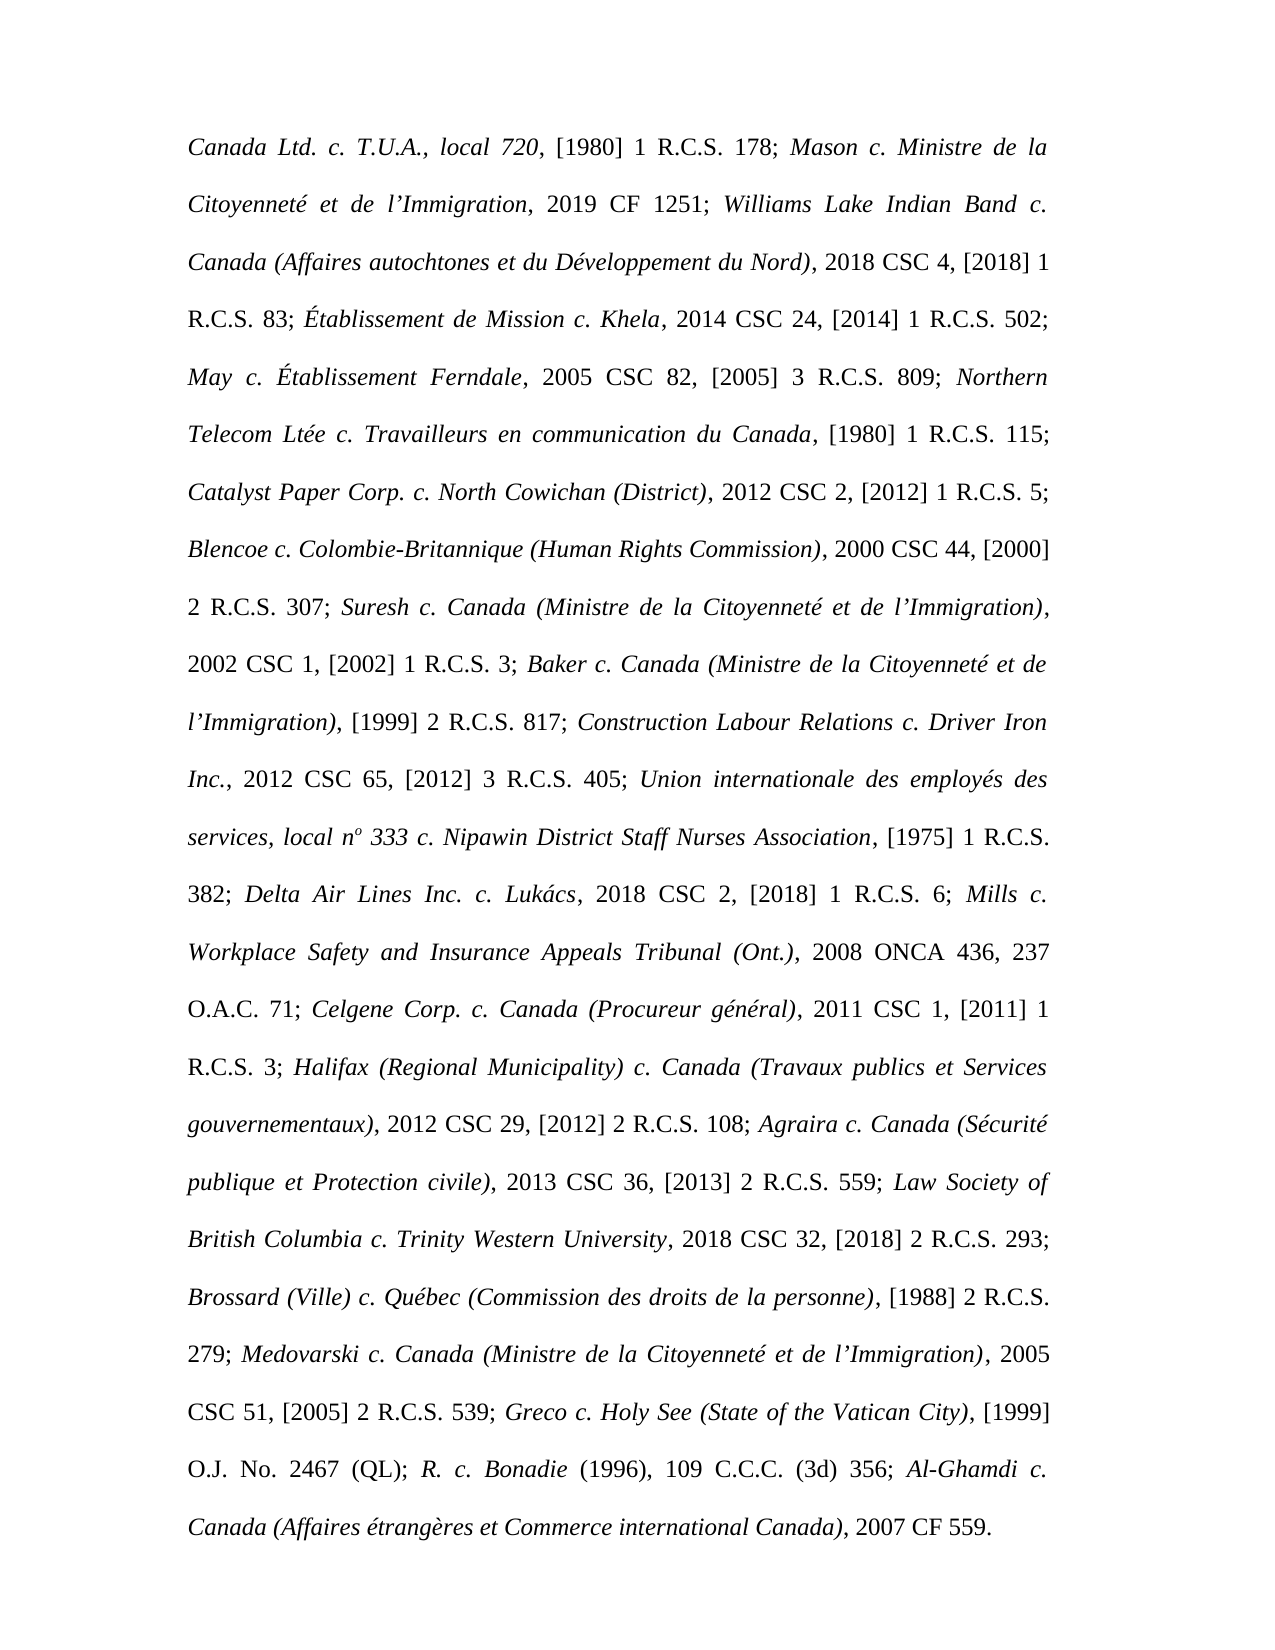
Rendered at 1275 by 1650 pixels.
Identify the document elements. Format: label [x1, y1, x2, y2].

text [187, 132, 1050, 1541]
